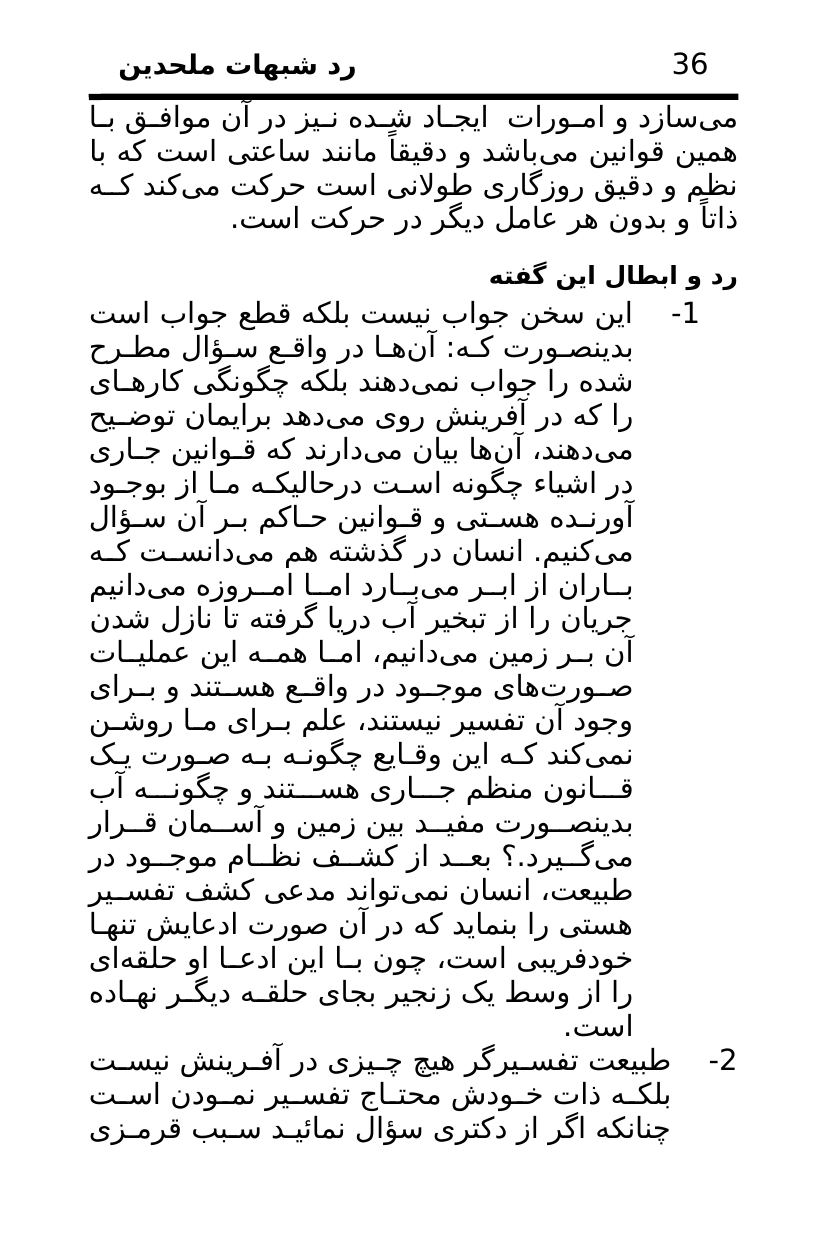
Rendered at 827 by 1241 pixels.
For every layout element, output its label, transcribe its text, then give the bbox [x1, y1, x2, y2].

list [89, 1043, 708, 1145]
list این سخن جواب نیست بلکه قطع جواب است بدینصورت که: آن‌ها در واقع سؤال مطرح شده را جواب نمی‌دهند بلکه چگونگی کارهای را که در آفرینش روی می‌دهد برایمان توضیح می‌دهند، آن‌ها بیان می‌دارند که قوانین جاری در اشیاء چگونه است درحالیکه ما از بوجود آورنده هستی و قوانین حاکم بر آن سؤال می‌کنیم. انسان در گذشته هم می‌دانست که باران از ابر می‌بارد اما امروزه می‌دانیم جریان را از تبخیر آب دریا گرفته تا نازل شدن آن بر زمین می‌دانیم، اما همه این عملیات صورت‌های موجود در واقع هستند و برای وجود آن تفسیر نیستند، علم برای ما روشن نمی‌کند که این وقایع چگونه به صورت یک قانون منظم جاری هستند و چگونه آب بدینصورت مفید بین زمین و آسمان قرار می‌گیرد.؟ بعد از کشف نظام موجود در طبیعت، انسان نمی‌تواند مدعی کشف تفسیر هستی را بنماید که در آن صورت ادعایش تنها خودفریبی است، چون با این ادعا او حلقه‌ای را از وسط یک زنجیر بجای حلقه دیگر نهاده است. [89, 296, 671, 1043]
text رد و ابطال این گفته [89, 261, 738, 290]
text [89, 100, 738, 236]
